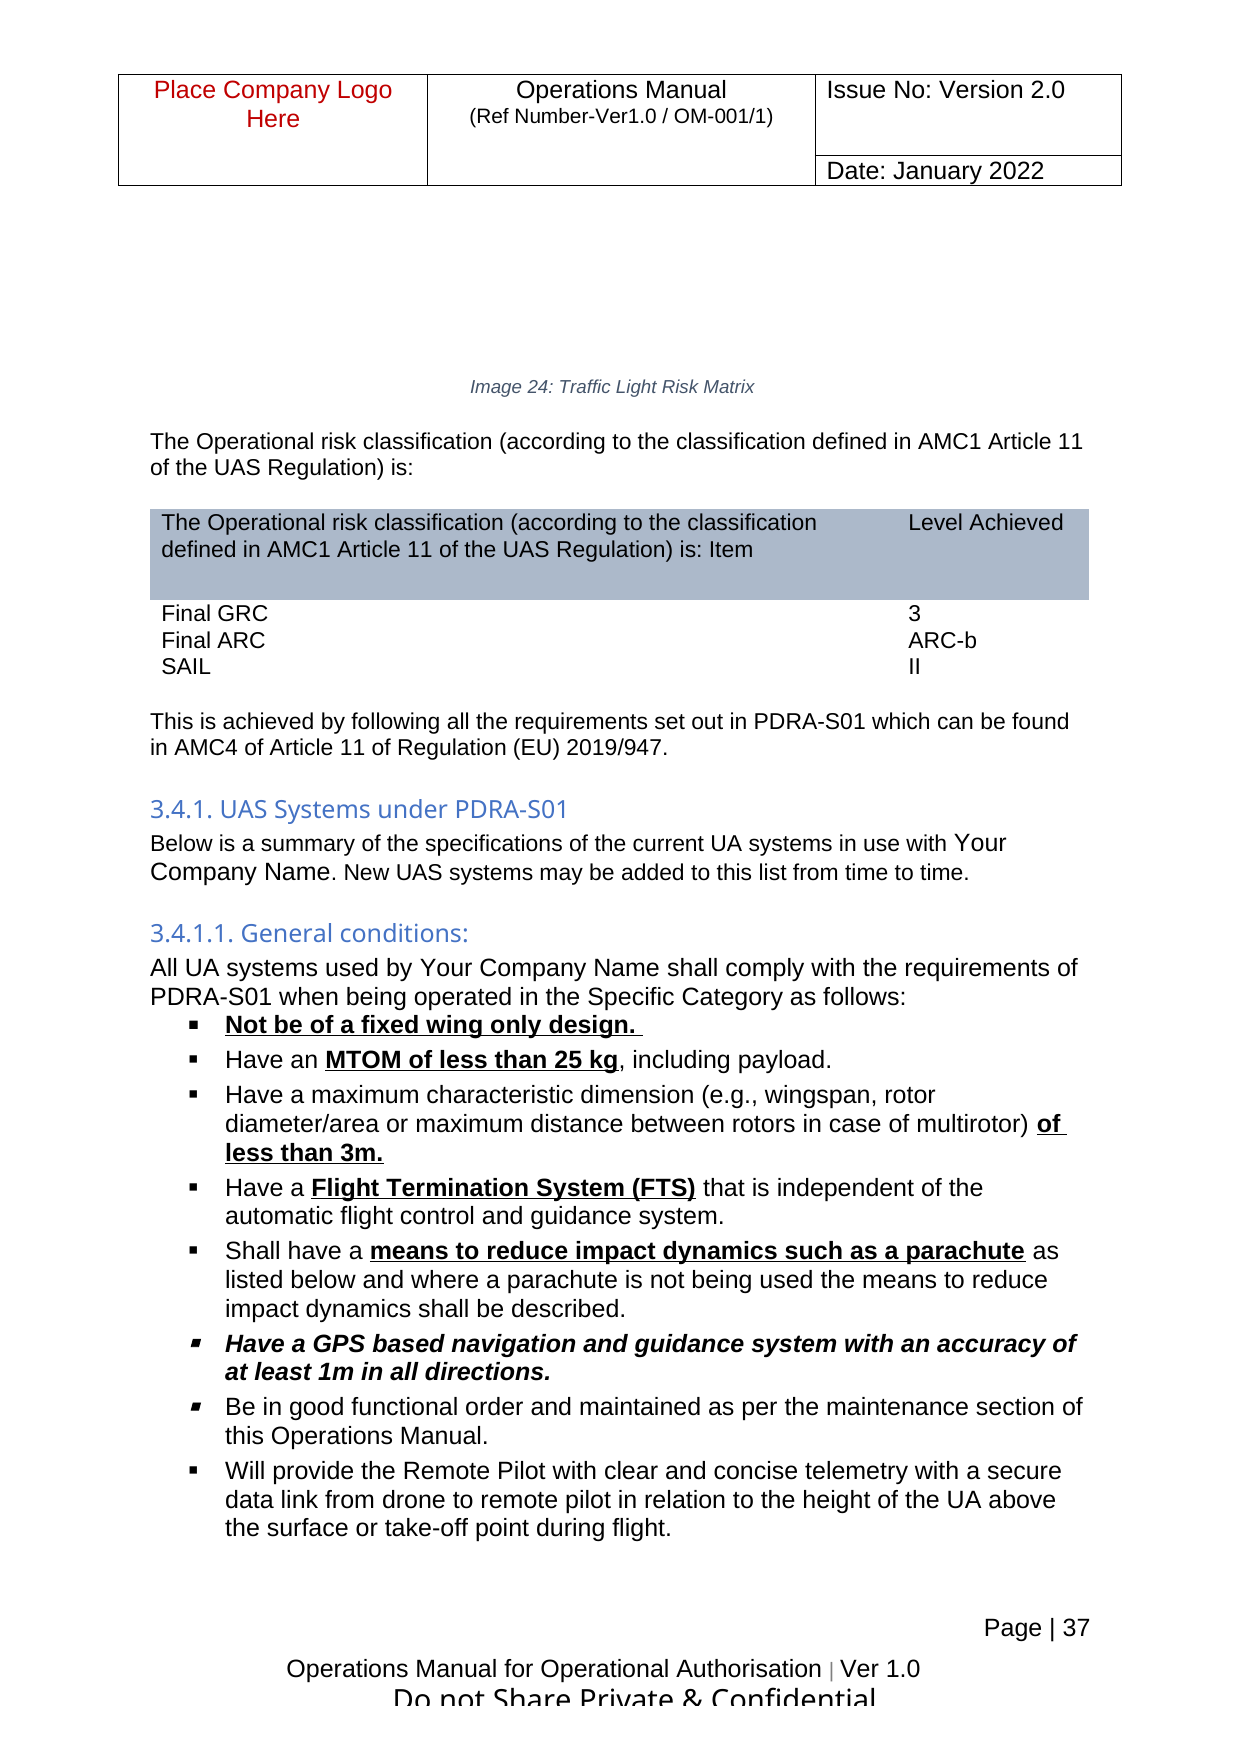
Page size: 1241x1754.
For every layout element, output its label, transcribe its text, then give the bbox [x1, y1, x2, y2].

text The Operational risk classification (according to the classification defined in AMC1 Article 11 of the UAS Regulation) is: [150, 428, 1090, 481]
list Shall have a means to reduce impact dynamics such as a parachute as listed below and where a parachute is not being used the means to reduce impact dynamics shall be described. [187, 1236, 1090, 1322]
subtitle 3.4.1.1. General conditions: [150, 916, 1090, 950]
list Have a maximum characteristic dimension (e.g., wingspan, rotor diameter/area or maximum distance between rotors in case of multirotor) of less than 3m. [187, 1080, 1090, 1166]
subtitle 3.4.1. UAS Systems under PDRA-S01 [150, 791, 1090, 825]
table_cell Final ARC [150, 627, 897, 653]
list Have a GPS based navigation and guidance system with an accuracy of at least 1m in all directions. [187, 1328, 1090, 1386]
list Have an MTOM of less than 25 kg, including payload. [187, 1045, 1090, 1074]
table_cell 3 [897, 600, 1089, 627]
table_cell ARC-b [897, 627, 1089, 653]
table_cell SAIL [150, 653, 897, 679]
text All UA systems used by shall comply with the requirements of PDRA-S01 when being operated in the Specific Category as follows: [150, 953, 1090, 1010]
list Not be of a fixed wing only design. [187, 1010, 1090, 1039]
text Below is a summary of the specifications of the current UA systems in use with . New UAS systems may be added to this list from time to time. [150, 828, 1090, 886]
text This is achieved by following all the requirements set out in PDRA-S01 which can be found in AMC4 of Article 11 of Regulation (EU) 2019/947. [150, 708, 1090, 761]
list Be in good functional order and maintained as per the maintenance section of this Operations Manual. [187, 1392, 1090, 1450]
table_header Level Achieved [897, 509, 1089, 600]
table_cell II [897, 653, 1089, 679]
table_cell Final GRC [150, 600, 897, 627]
list Will provide the Remote Pilot with clear and concise telemetry with a secure data link from drone to remote pilot in relation to the height of the UA above the surface or take-off point during flight. [187, 1456, 1090, 1542]
list Have a Flight Termination System (FTS) that is independent of the automatic flight control and guidance system. [187, 1172, 1090, 1230]
table_header The Operational risk classification (according to the classification defined in AMC1 Article 11 of the UAS Regulation) is: Item [150, 509, 897, 600]
